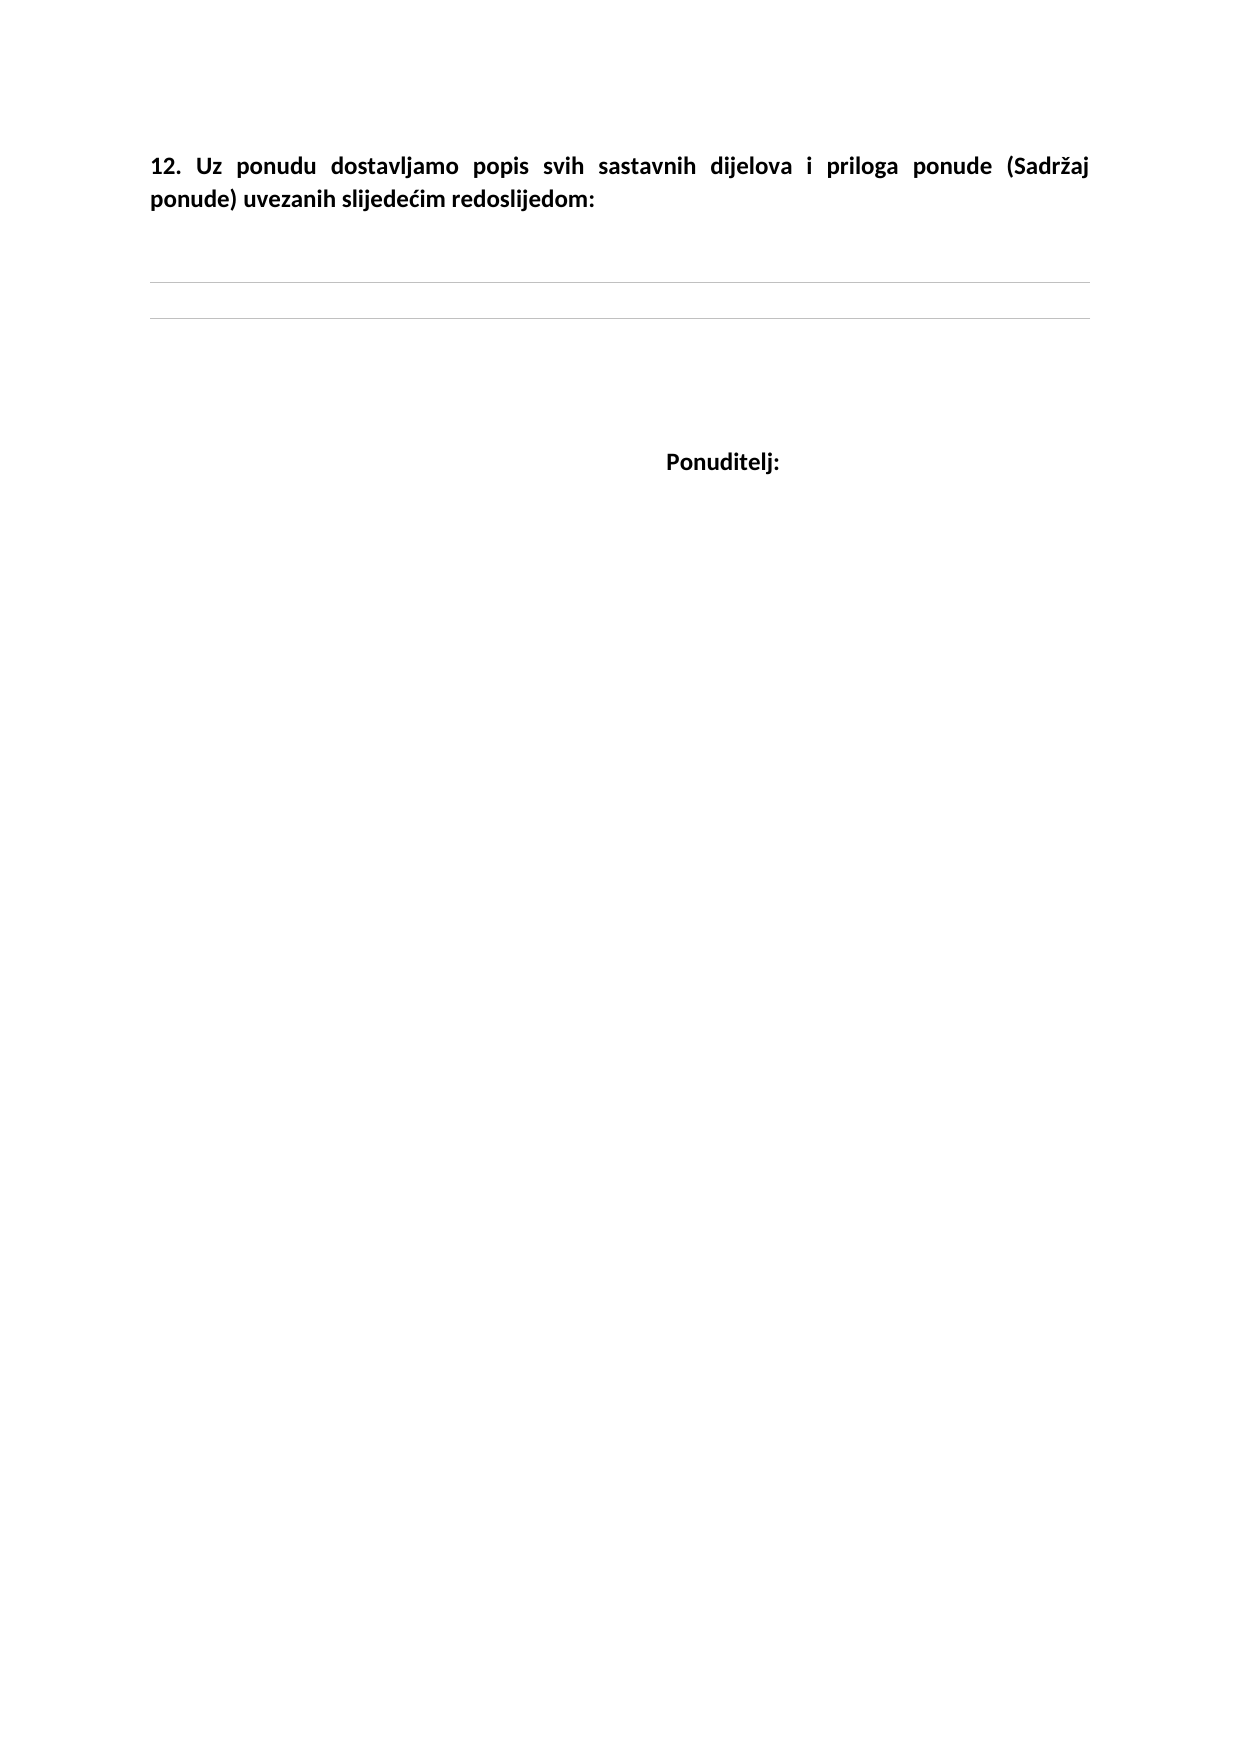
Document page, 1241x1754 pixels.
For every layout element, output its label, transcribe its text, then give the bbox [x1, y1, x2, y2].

text Ponuditelj: [666, 446, 1090, 477]
text 12. Uz ponudu dostavljamo popis svih sastavnih dijelova i priloga ponude (Sadržaj ponude) uvezanih slijedećim redoslijedom: [150, 150, 1090, 213]
